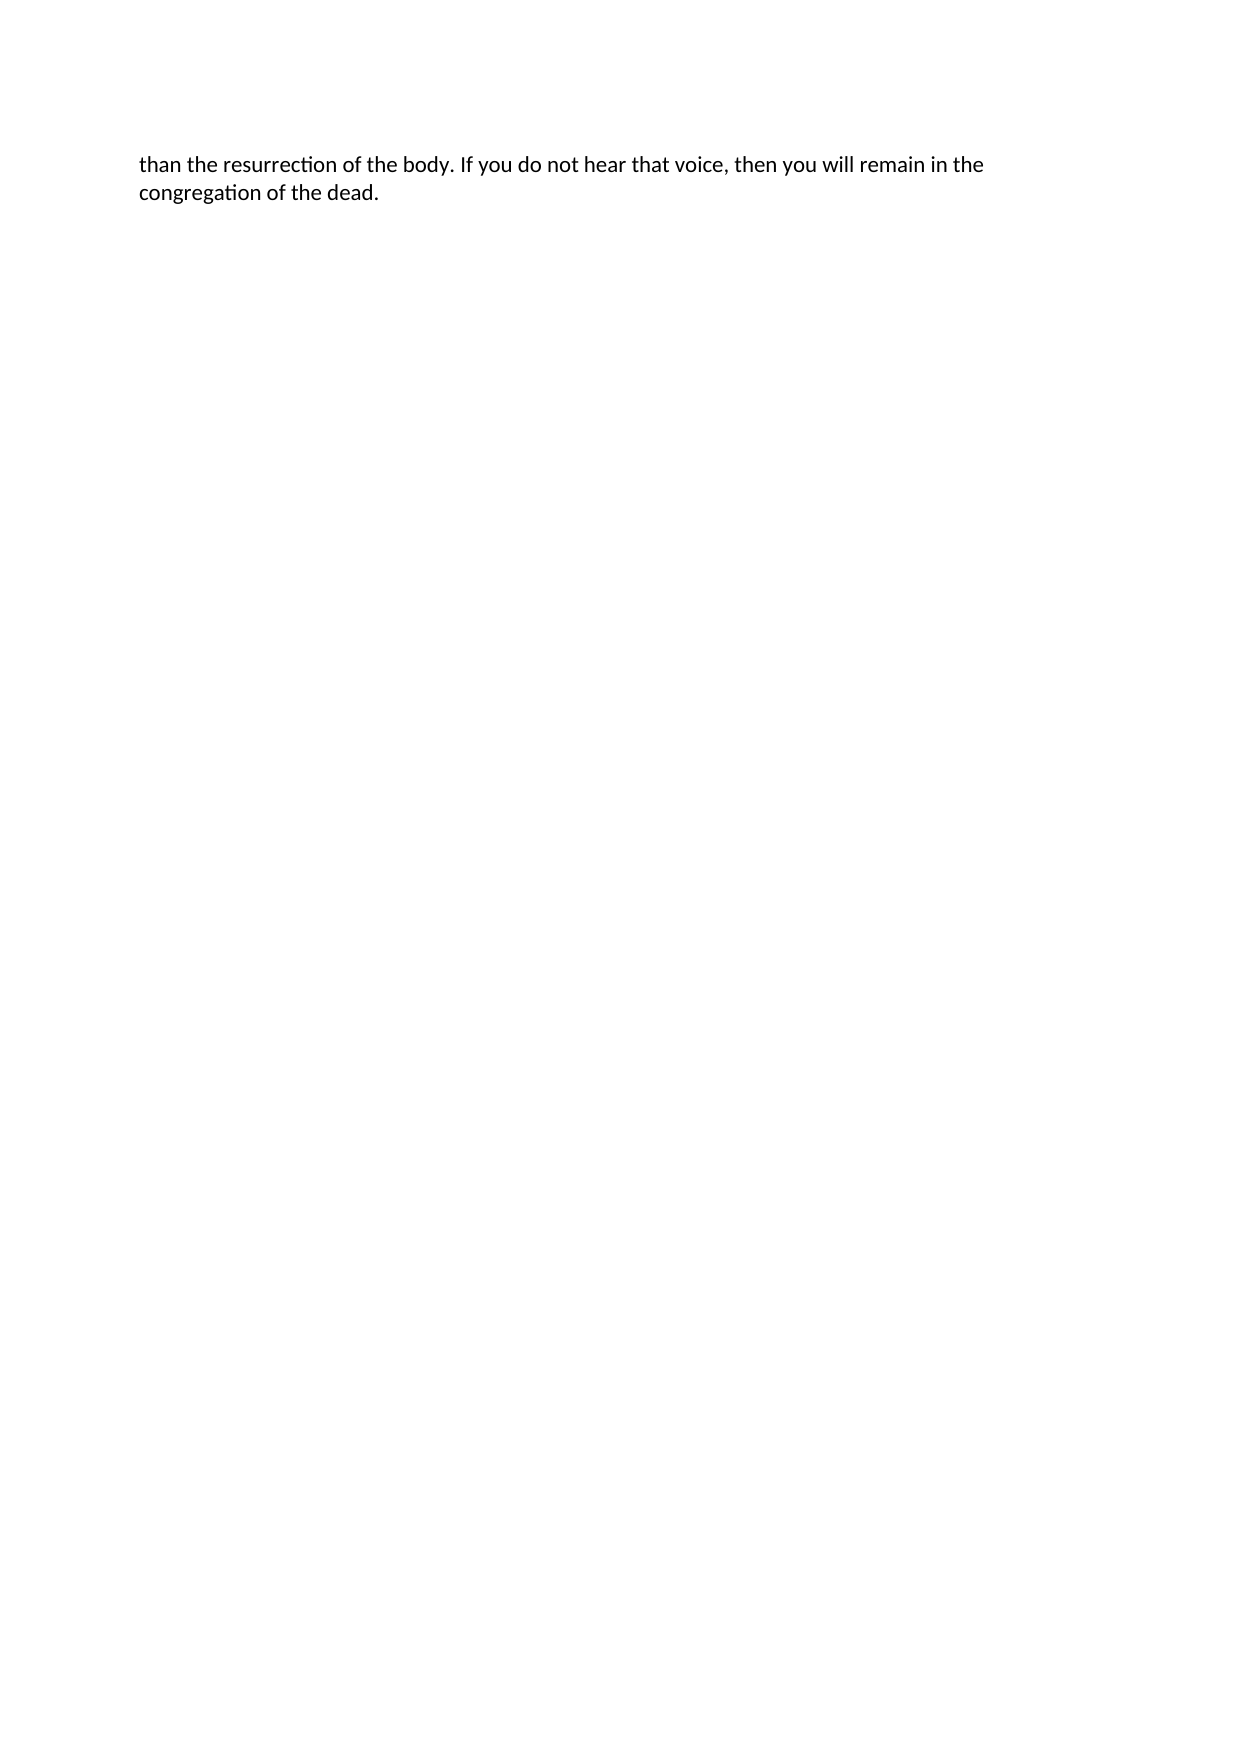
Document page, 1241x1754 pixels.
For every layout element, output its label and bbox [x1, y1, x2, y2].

text [139, 150, 1101, 206]
